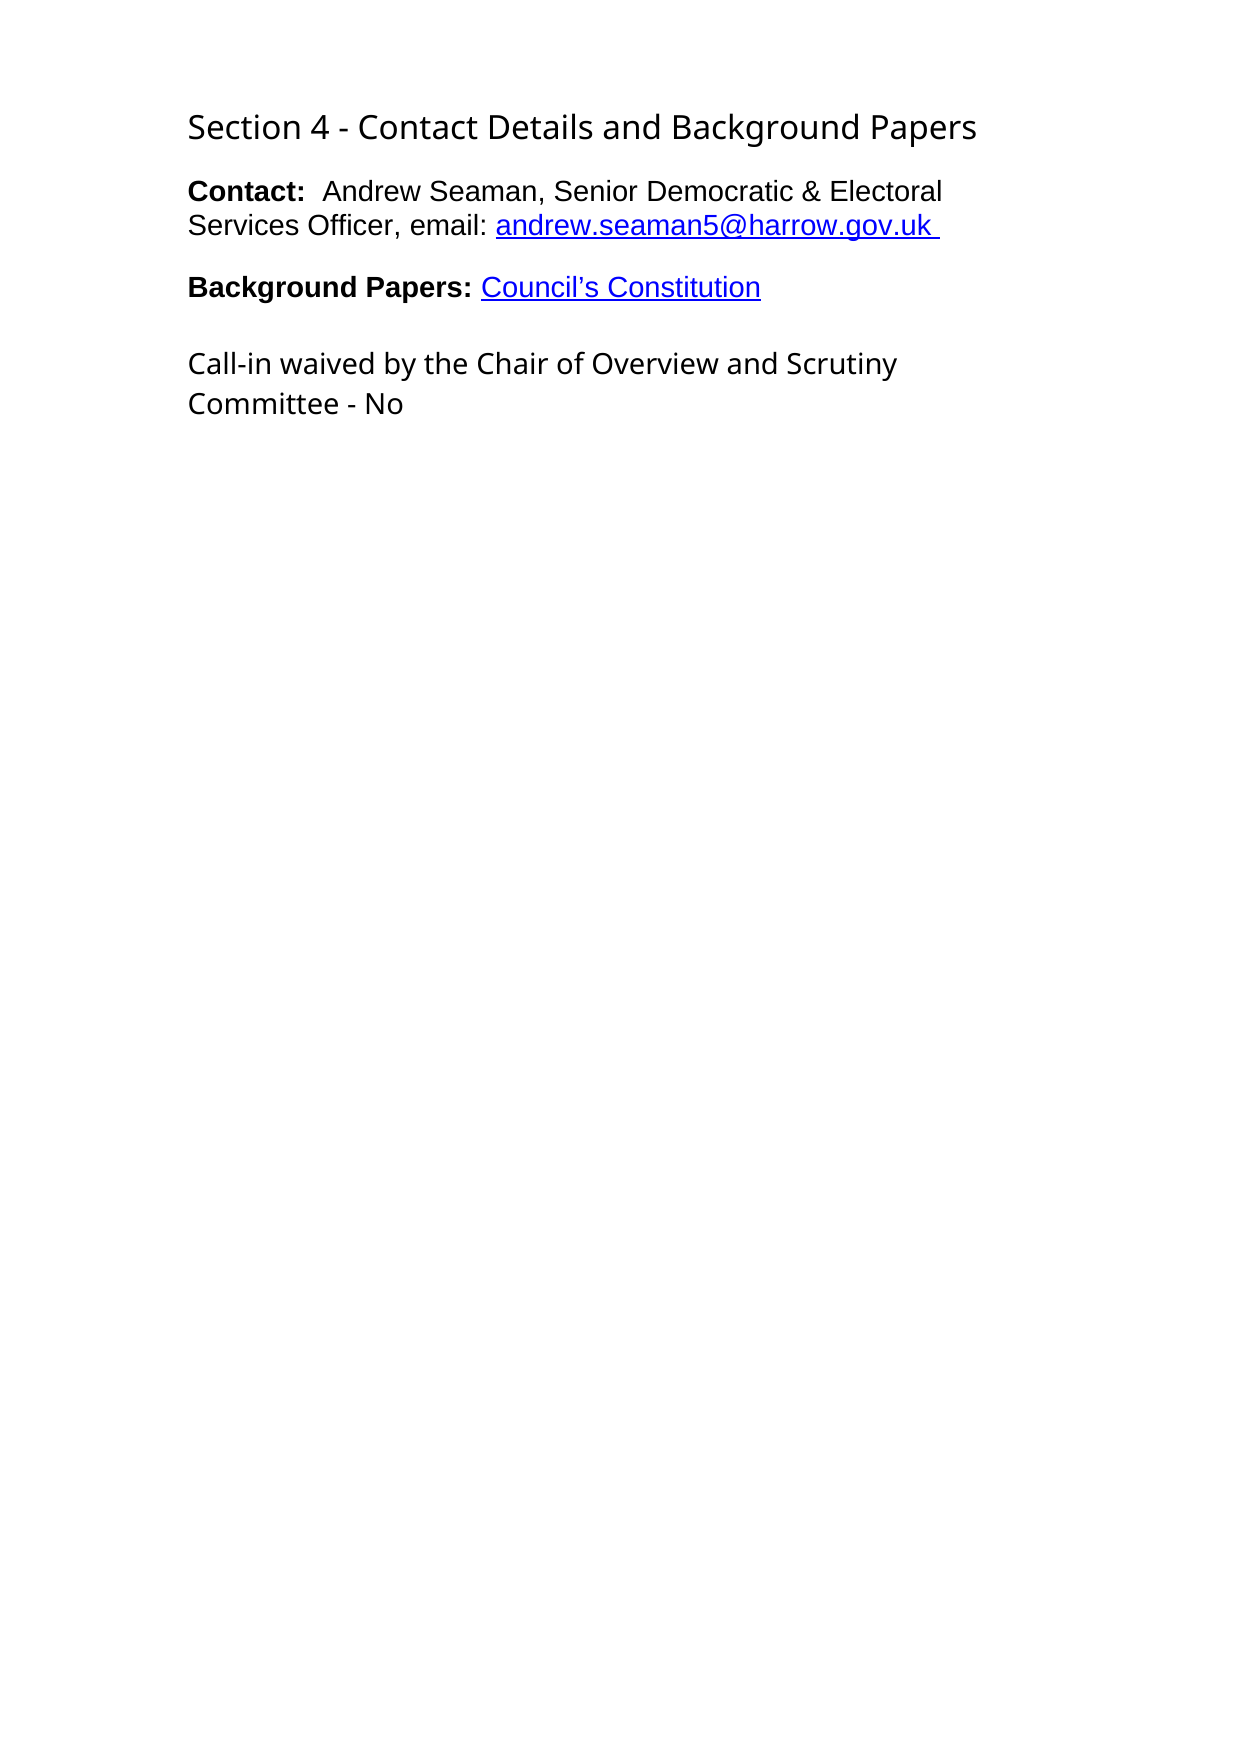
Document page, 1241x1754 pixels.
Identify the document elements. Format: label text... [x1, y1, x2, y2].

subtitle Section 4 - Contact Details and Background Papers [187, 104, 1053, 149]
text Call-in waived by the Chair of Overview and Scrutiny Committee - No [187, 343, 1053, 423]
text Contact: Andrew Seaman, Senior Democratic & Electoral Services Officer, email: andrew.seaman5@harrow.gov.uk [187, 174, 1053, 241]
text Background Papers: Council’s Constitution [187, 270, 1053, 303]
